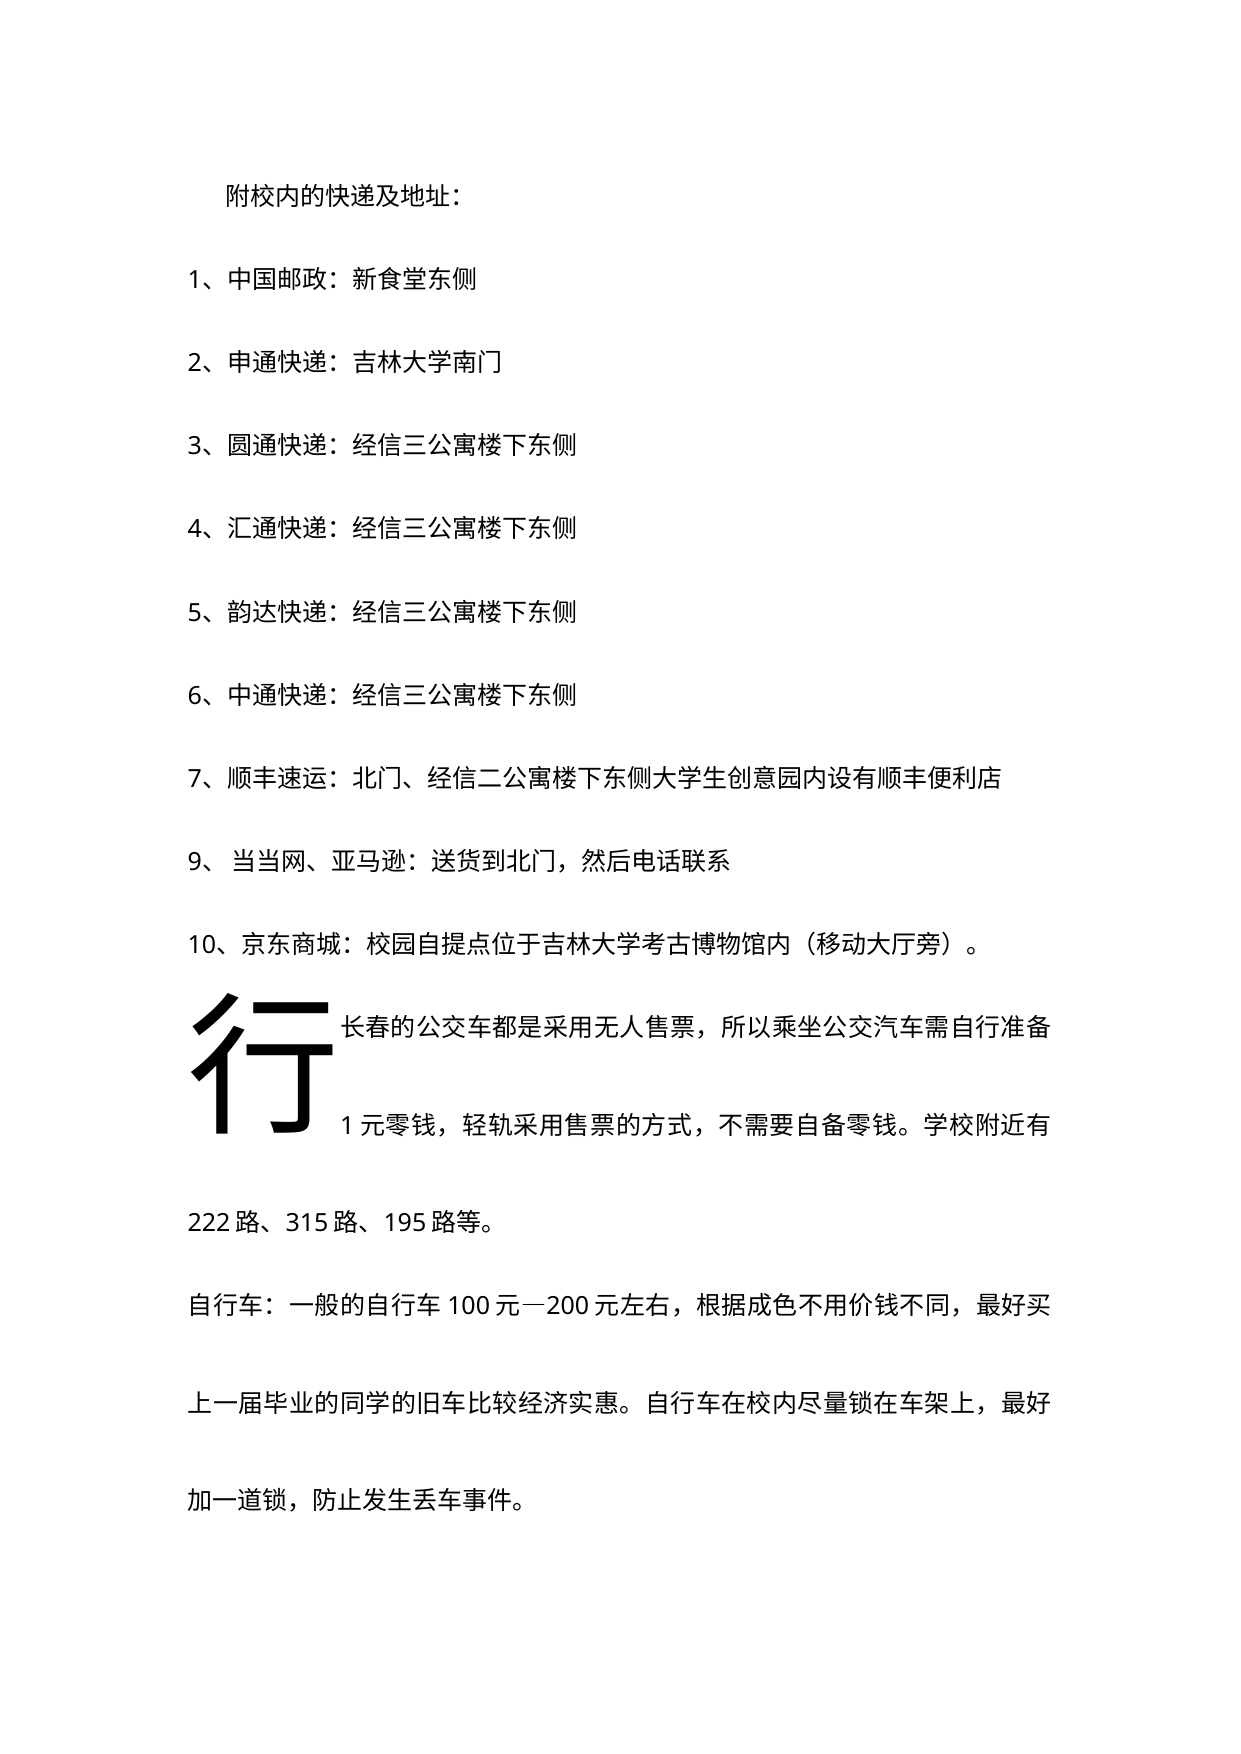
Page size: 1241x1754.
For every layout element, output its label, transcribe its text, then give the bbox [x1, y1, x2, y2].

text 3、圆通快递：经信三公寓楼下东侧 [187, 411, 1053, 476]
text 1、中国邮政：新食堂东侧 [187, 245, 1053, 310]
text 10、京东商城：校园自提点位于吉林大学考古博物馆内（移动大厅旁）。 [187, 910, 1053, 975]
text 长春的公交车都是采用无人售票，所以乘坐公交汽车需自行准备1元零钱，轻轨采用售票的方式，不需要自备零钱。学校附近有222路、315路、195路等。 [187, 993, 1053, 1253]
text 5、韵达快递：经信三公寓楼下东侧 [187, 578, 1053, 643]
text 附校内的快递及地址： [187, 162, 1053, 227]
text 2、申通快递：吉林大学南门 [187, 328, 1053, 393]
text 6、中通快递：经信三公寓楼下东侧 [187, 661, 1053, 726]
text 9、 当当网、亚马逊：送货到北门，然后电话联系 [187, 827, 1053, 892]
text 自行车：一般的自行车100元—200元左右，根据成色不用价钱不同，最好买上一届毕业的同学的旧车比较经济实惠。自行车在校内尽量锁在车架上，最好加一道锁，防止发生丢车事件。 [187, 1271, 1053, 1531]
text 7、顺丰速运：北门、经信二公寓楼下东侧大学生创意园内设有顺丰便利店 [187, 744, 1053, 809]
text 4、汇通快递：经信三公寓楼下东侧 [187, 494, 1053, 559]
